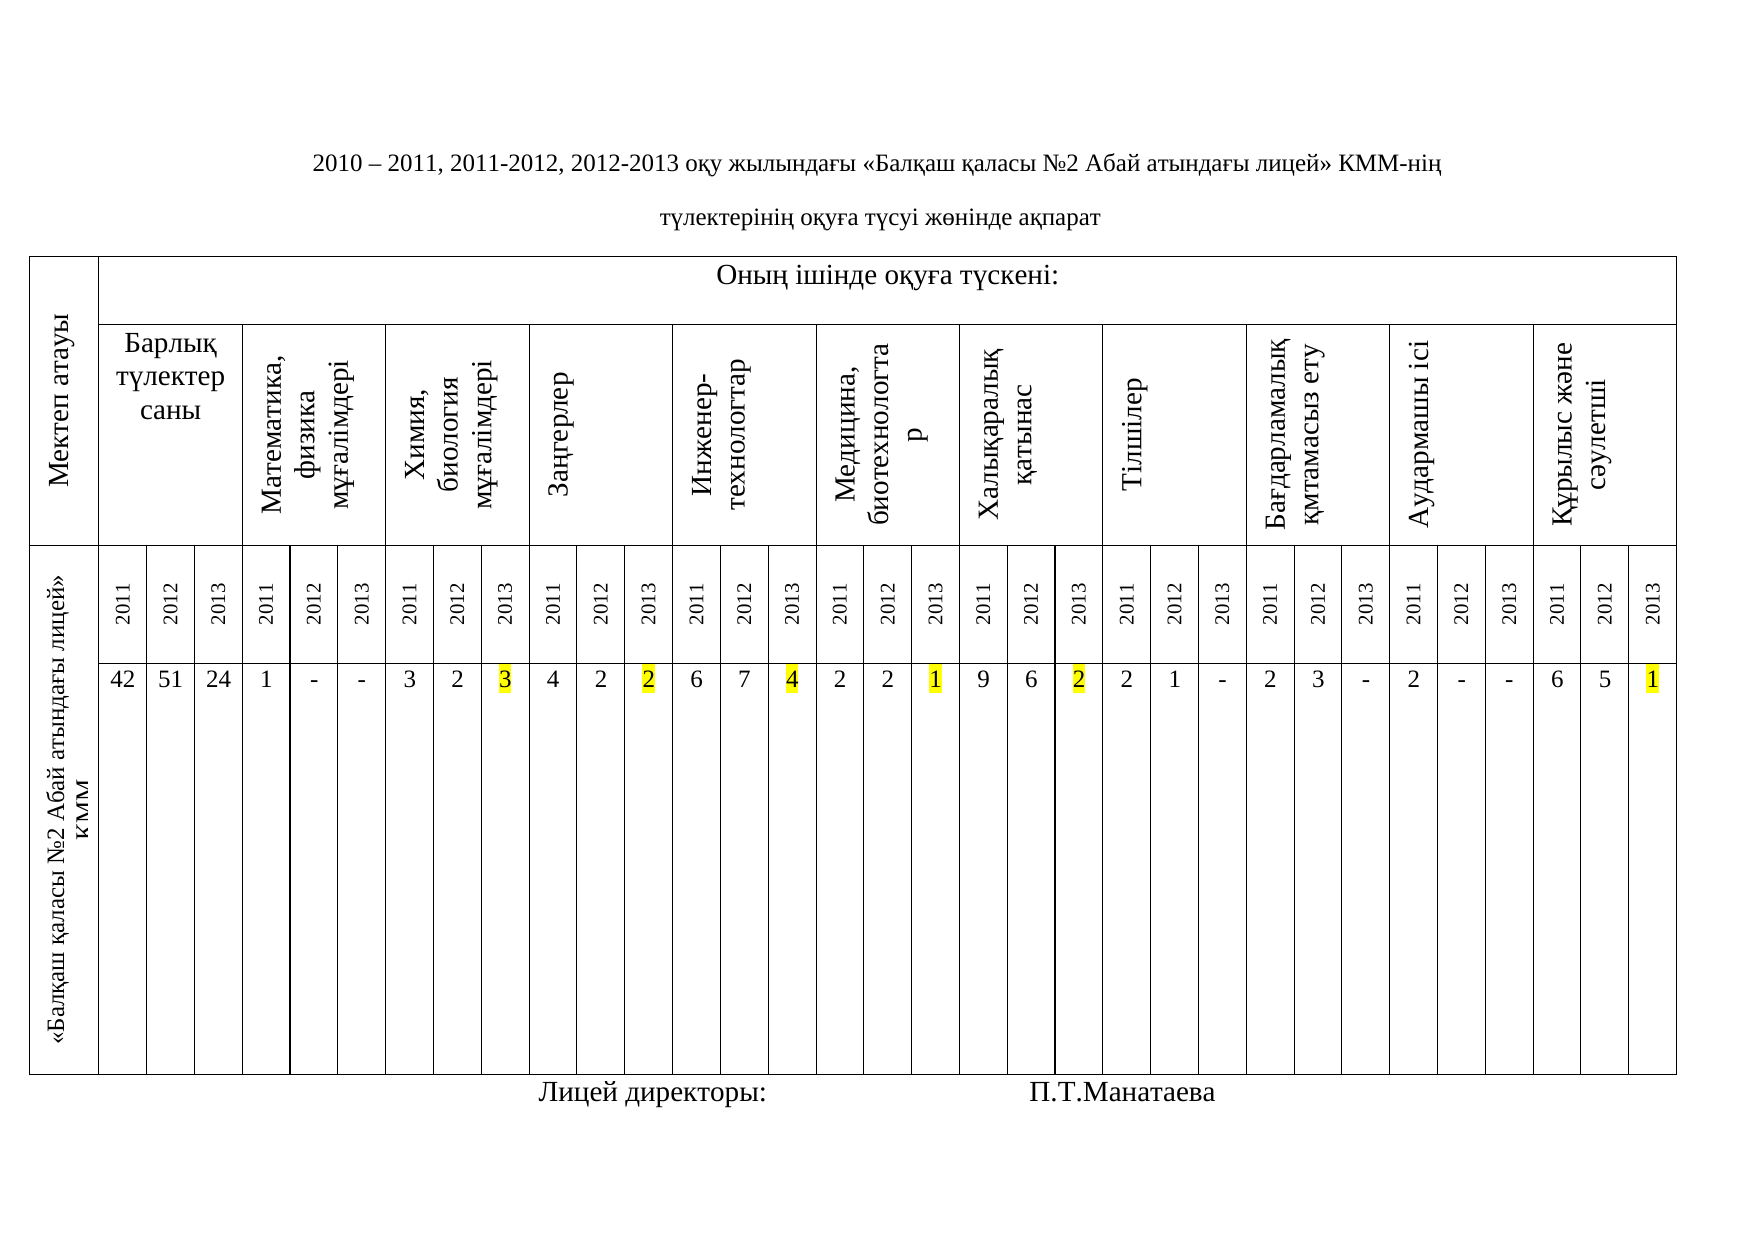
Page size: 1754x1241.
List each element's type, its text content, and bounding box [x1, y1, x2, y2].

table_cell 3 [386, 664, 433, 1073]
table_cell 9 [960, 664, 1007, 1073]
table_cell 6 [673, 664, 720, 1073]
table_cell 2013 [1486, 546, 1533, 663]
table_cell Медицина, биотехнологтар [817, 325, 959, 545]
table_cell 2 [1390, 664, 1437, 1073]
table_cell 2 [817, 664, 863, 1073]
table_cell 2013 [1629, 546, 1676, 663]
table_cell Инженер-технологтар [673, 325, 816, 545]
table_cell 2012 [1438, 546, 1485, 663]
table_cell 2012 [1151, 546, 1198, 663]
table_cell 2013 [1056, 546, 1102, 663]
table_cell 2012 [1008, 546, 1054, 663]
table_cell 2012 [434, 546, 481, 663]
table_cell 6 [1008, 664, 1054, 1073]
table_cell 2013 [1199, 546, 1246, 663]
table_cell 2011 [1247, 546, 1294, 663]
table_cell 2 [625, 664, 672, 1073]
table_cell 4 [769, 664, 816, 1073]
table_cell 2012 [1581, 546, 1628, 663]
table_cell 2 [1247, 664, 1294, 1073]
table_cell - [338, 664, 385, 1073]
text Лицей директоры: П.Т.Манатаева [89, 1075, 1665, 1108]
table_cell - [1486, 664, 1533, 1073]
table_cell 2013 [1342, 546, 1389, 663]
table_cell 2011 [386, 546, 433, 663]
table_cell Барлық түлектер саны [99, 325, 242, 545]
table_cell 2011 [673, 546, 720, 663]
table_cell Заңгерлер [530, 325, 672, 545]
table_cell 2 [1103, 664, 1150, 1073]
table_cell Химия, биология мұғалімдері [386, 325, 529, 545]
table_cell 2012 [864, 546, 911, 663]
table_cell 2013 [338, 546, 385, 663]
table_cell - [1342, 664, 1389, 1073]
table_cell Құрылыс және сәулетші [1534, 325, 1676, 545]
table_header Мектеп атауы [30, 257, 98, 545]
table_cell 3 [1295, 664, 1341, 1073]
table_header Оның ішінде оқуға түскені: [99, 257, 1676, 324]
table_cell 2012 [577, 546, 624, 663]
table_cell 1 [1629, 664, 1676, 1073]
table_cell 4 [530, 664, 576, 1073]
table_cell 2011 [1390, 546, 1437, 663]
table_cell Аудармашы ісі [1390, 325, 1533, 545]
table_cell 6 [1534, 664, 1580, 1073]
table_cell Бағдарламалық қмтамасыз ету [1247, 325, 1389, 545]
table_cell Математика, физика мұғалімдері [243, 325, 385, 545]
table_cell 3 [482, 664, 529, 1073]
table_cell 2011 [817, 546, 863, 663]
table_cell 2013 [195, 546, 242, 663]
table_cell 2012 [291, 546, 337, 663]
table_cell 42 [99, 664, 146, 1073]
table_cell 1 [912, 664, 959, 1073]
table_cell - [1199, 664, 1246, 1073]
table_cell 2 [577, 664, 624, 1073]
table_cell 2011 [1103, 546, 1150, 663]
text 2010 – 2011, 2011-2012, 2012-2013 оқу жылындағы «Балқаш қаласы №2 Абай атындағы лицей» КММ-нің [89, 148, 1665, 177]
table_cell 2012 [147, 546, 194, 663]
table_cell 2012 [721, 546, 768, 663]
table_cell Тілшілер [1103, 325, 1246, 545]
table_cell 24 [195, 664, 242, 1073]
table_cell 2011 [530, 546, 576, 663]
table_cell 2011 [243, 546, 289, 663]
table_cell 7 [721, 664, 768, 1073]
table_cell 2012 [1295, 546, 1341, 663]
text түлектерінің оқуға түсуі жөнінде ақпарат [89, 202, 1665, 231]
table_cell 5 [1581, 664, 1628, 1073]
table_cell 2 [864, 664, 911, 1073]
table_cell 2013 [769, 546, 816, 663]
table_cell - [291, 664, 337, 1073]
table_cell 2011 [1534, 546, 1580, 663]
table_cell 1 [243, 664, 289, 1073]
table_cell 2011 [99, 546, 146, 663]
table_cell 2013 [912, 546, 959, 663]
table_cell «Балқаш қаласы №2 Абай атындағы лицей» КММ [30, 546, 98, 1073]
table_cell - [1438, 664, 1485, 1073]
table_cell 2011 [960, 546, 1007, 663]
table_cell 2 [434, 664, 481, 1073]
table_cell 51 [147, 664, 194, 1073]
table_cell 2013 [625, 546, 672, 663]
table_cell 1 [1151, 664, 1198, 1073]
table_cell Халықаралық қатынас [960, 325, 1102, 545]
table_cell 2013 [482, 546, 529, 663]
table_cell 2 [1056, 664, 1102, 1073]
